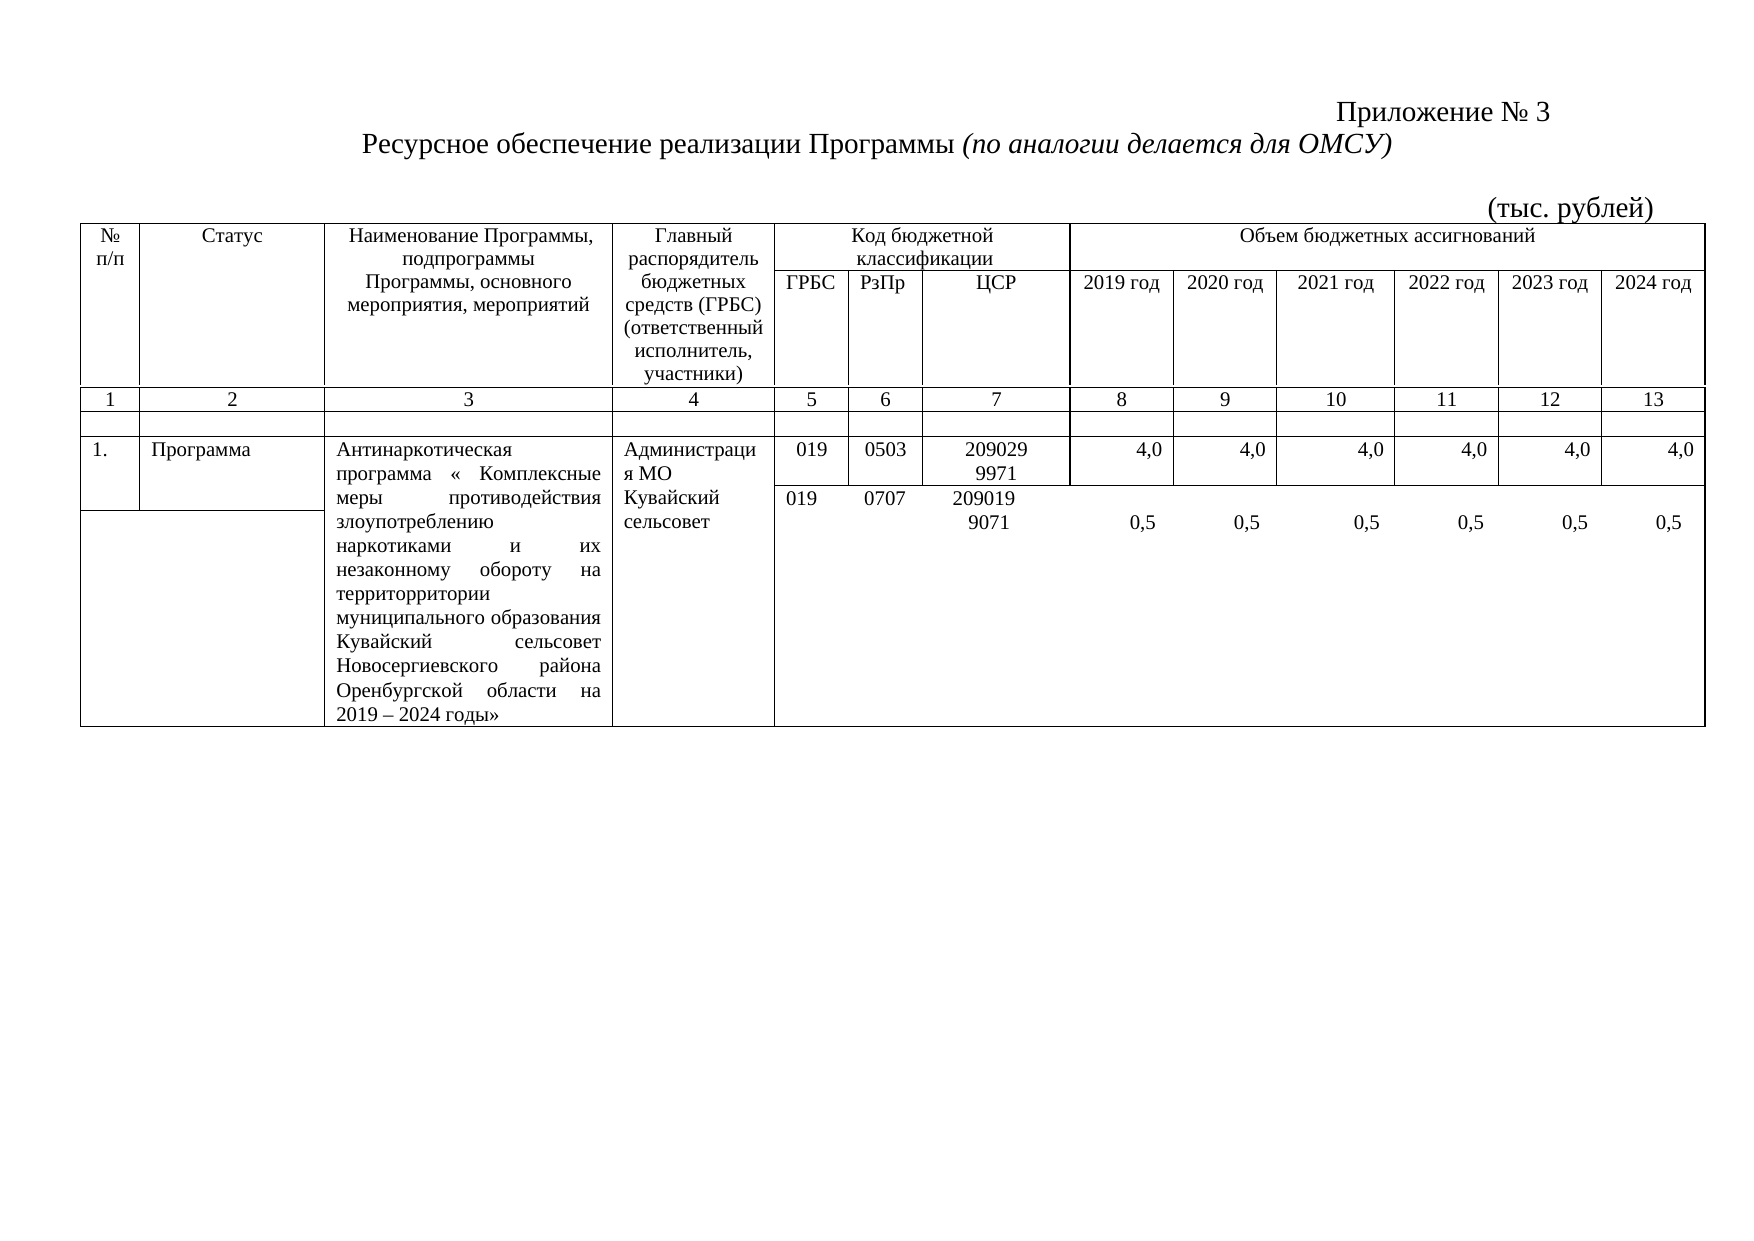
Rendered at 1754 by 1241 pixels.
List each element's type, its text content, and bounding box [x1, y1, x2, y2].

table_cell 2023 год [1499, 271, 1601, 385]
table_cell ЦСР [923, 271, 1069, 385]
table_cell 4,0 [1602, 437, 1704, 485]
table_header Код бюджетной классификации [775, 224, 1069, 270]
table_cell [140, 412, 324, 436]
table_header 7 [923, 388, 1069, 411]
table_cell [1395, 412, 1498, 436]
table_cell [81, 412, 139, 436]
table_cell 019 [775, 437, 848, 485]
table_header 6 [849, 388, 922, 411]
table_header 5 [775, 388, 848, 411]
table_cell 1. [81, 437, 139, 510]
table_header 4 [613, 388, 774, 411]
table_cell Антинаркотическая программа « Комплексные меры противодействия злоупотреблению наркотиками и их незаконному обороту на территорритории муниципального образования Кувайский сельсовет Новосергиевского района Оренбургской области на 2019 – 2024 годы» [325, 437, 612, 726]
table_cell 4,0 [1174, 437, 1276, 485]
table_cell [849, 412, 922, 436]
table_cell [613, 412, 774, 436]
table_cell [1499, 412, 1601, 436]
table_header 13 [1602, 388, 1704, 411]
table_header 1 [81, 388, 139, 411]
table_cell [1602, 412, 1704, 436]
table_cell 2020 год [1174, 271, 1276, 385]
table_header 10 [1277, 388, 1394, 411]
table_cell ГРБС [775, 271, 848, 385]
table_cell 4,0 [1499, 437, 1601, 485]
table_cell [1277, 412, 1394, 436]
table_cell 019 0707 209019 9071 0,5 0,5 0,5 0,5 0,5 0,5 [775, 486, 1704, 726]
table_cell [775, 412, 848, 436]
table_header Наименование Программы, подпрограммы Программы, основного мероприятия, мероприятий [325, 224, 612, 385]
table_header Статус [140, 224, 324, 385]
table_cell 4,0 [1395, 437, 1498, 485]
table_header 11 [1395, 388, 1498, 411]
table_cell 2024 год [1602, 271, 1704, 385]
table_header 3 [325, 388, 612, 411]
table_cell [1071, 412, 1173, 436]
table_header № п/п [81, 224, 139, 385]
table_cell 2021 год [1277, 271, 1394, 385]
table_cell 4,0 [1277, 437, 1394, 485]
text Ресурсное обеспечение реализации Программы (по аналогии делается для ОМСУ) [118, 128, 1636, 160]
table_cell [923, 412, 1069, 436]
table_header 2 [140, 388, 324, 411]
table_cell 209029 9971 [923, 437, 1069, 485]
table_cell Администрация МО Кувайский сельсовет [613, 437, 774, 726]
table_cell 2019 год [1071, 271, 1173, 385]
table_cell РзПр [849, 271, 922, 385]
table_cell [1174, 412, 1276, 436]
table_cell [325, 412, 612, 436]
table_cell 2022 год [1395, 271, 1498, 385]
table_header Главный распорядитель бюджетных средств (ГРБС) (ответственный исполнитель, участники) [613, 224, 774, 385]
table_cell 0503 [849, 437, 922, 485]
table_cell [81, 511, 324, 726]
table_header 8 [1071, 388, 1173, 411]
text Приложение № 3 [118, 94, 1636, 128]
table_header 12 [1499, 388, 1601, 411]
table_header Объем бюджетных ассигнований [1071, 224, 1704, 270]
table_header 9 [1174, 388, 1276, 411]
table_cell 4,0 [1071, 437, 1173, 485]
table_cell Программа [140, 437, 324, 510]
text (тыс. рублей) [118, 192, 1653, 223]
